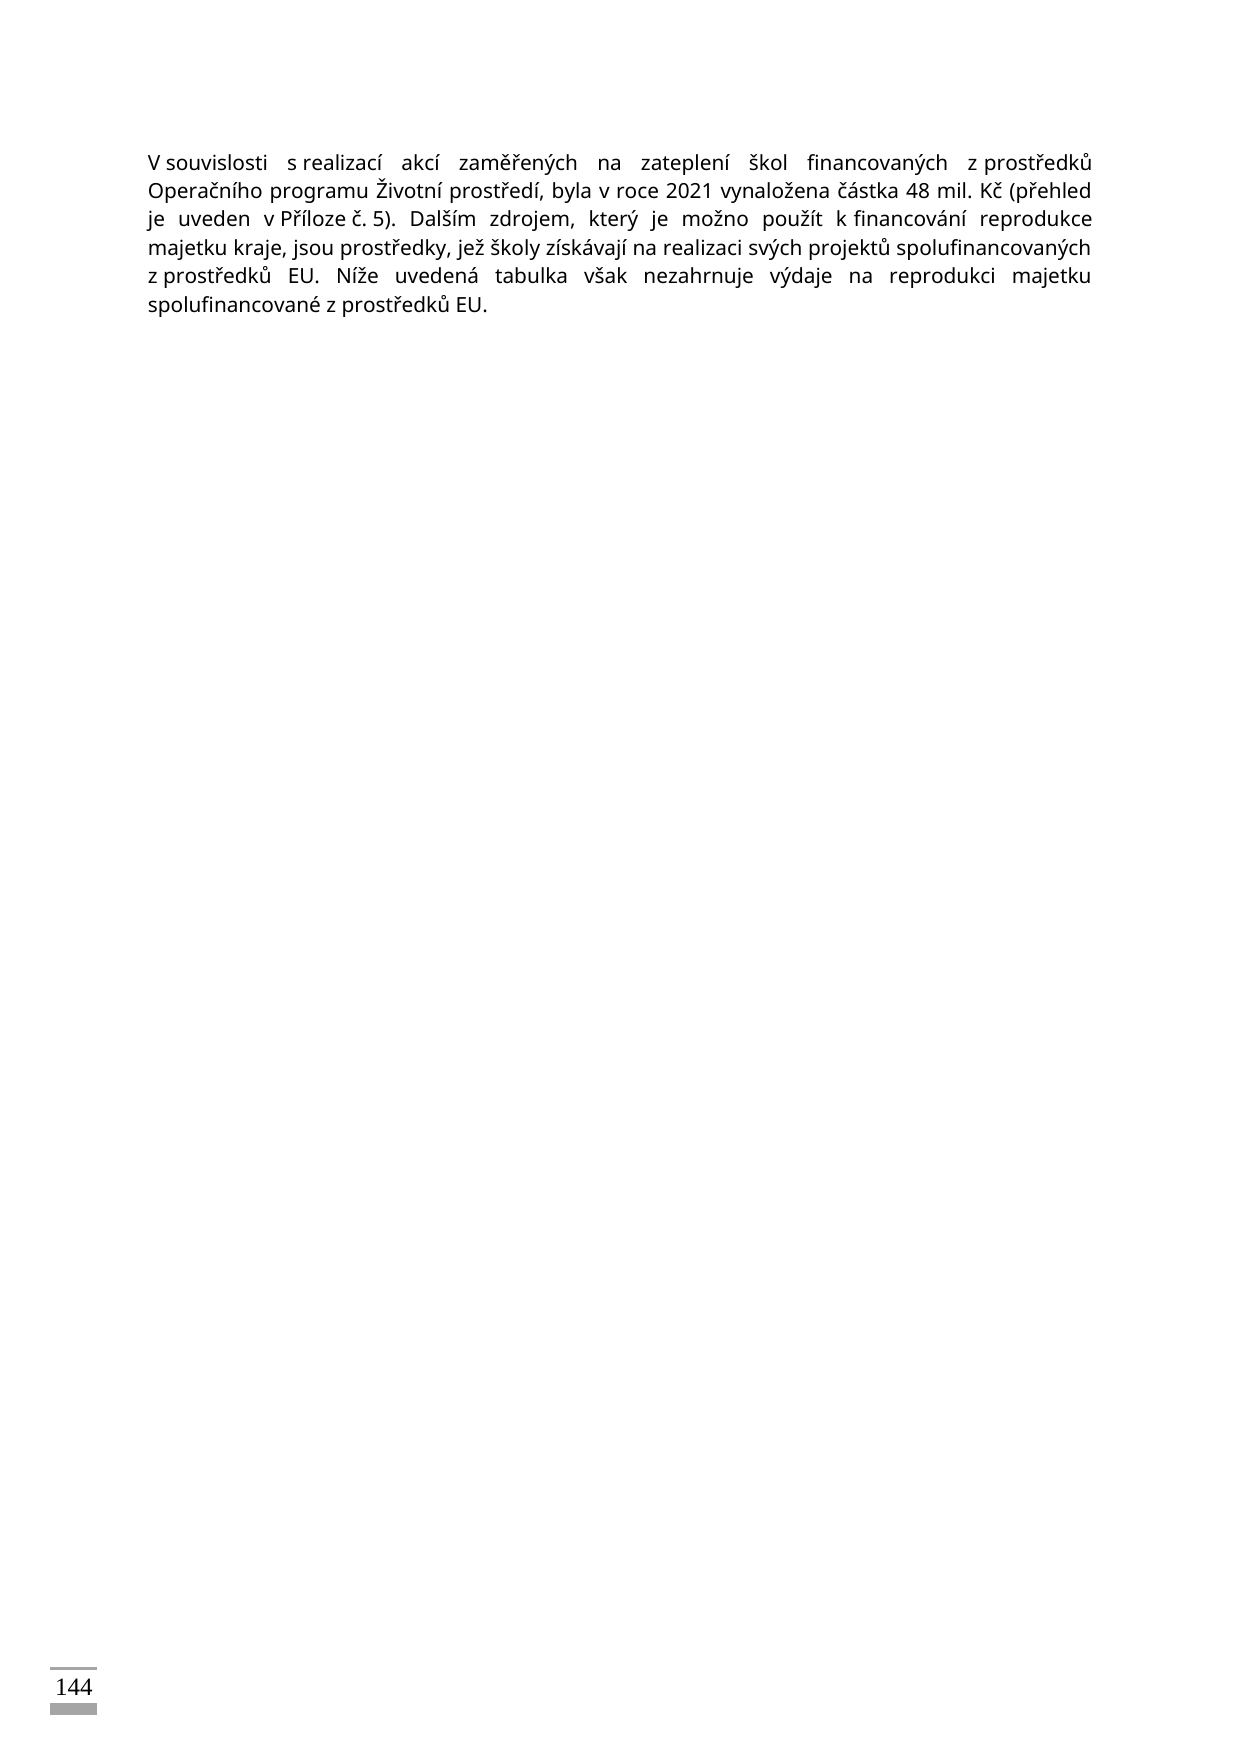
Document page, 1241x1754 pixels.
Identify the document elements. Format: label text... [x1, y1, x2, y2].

text V souvislosti s realizací akcí zaměřených na zateplení škol financovaných z prostředků Operačního programu Životní prostředí, byla v roce 2021 vynaložena částka 48 mil. Kč (přehled je uveden v Příloze č. 5). Dalším zdrojem, který je možno použít k financování reprodukce majetku kraje, jsou prostředky, jež školy získávají na realizaci svých projektů spolufinancovaných z prostředků EU. Níže uvedená tabulka však nezahrnuje výdaje na reprodukci majetku spolufinancované z prostředků EU. [148, 148, 1092, 318]
